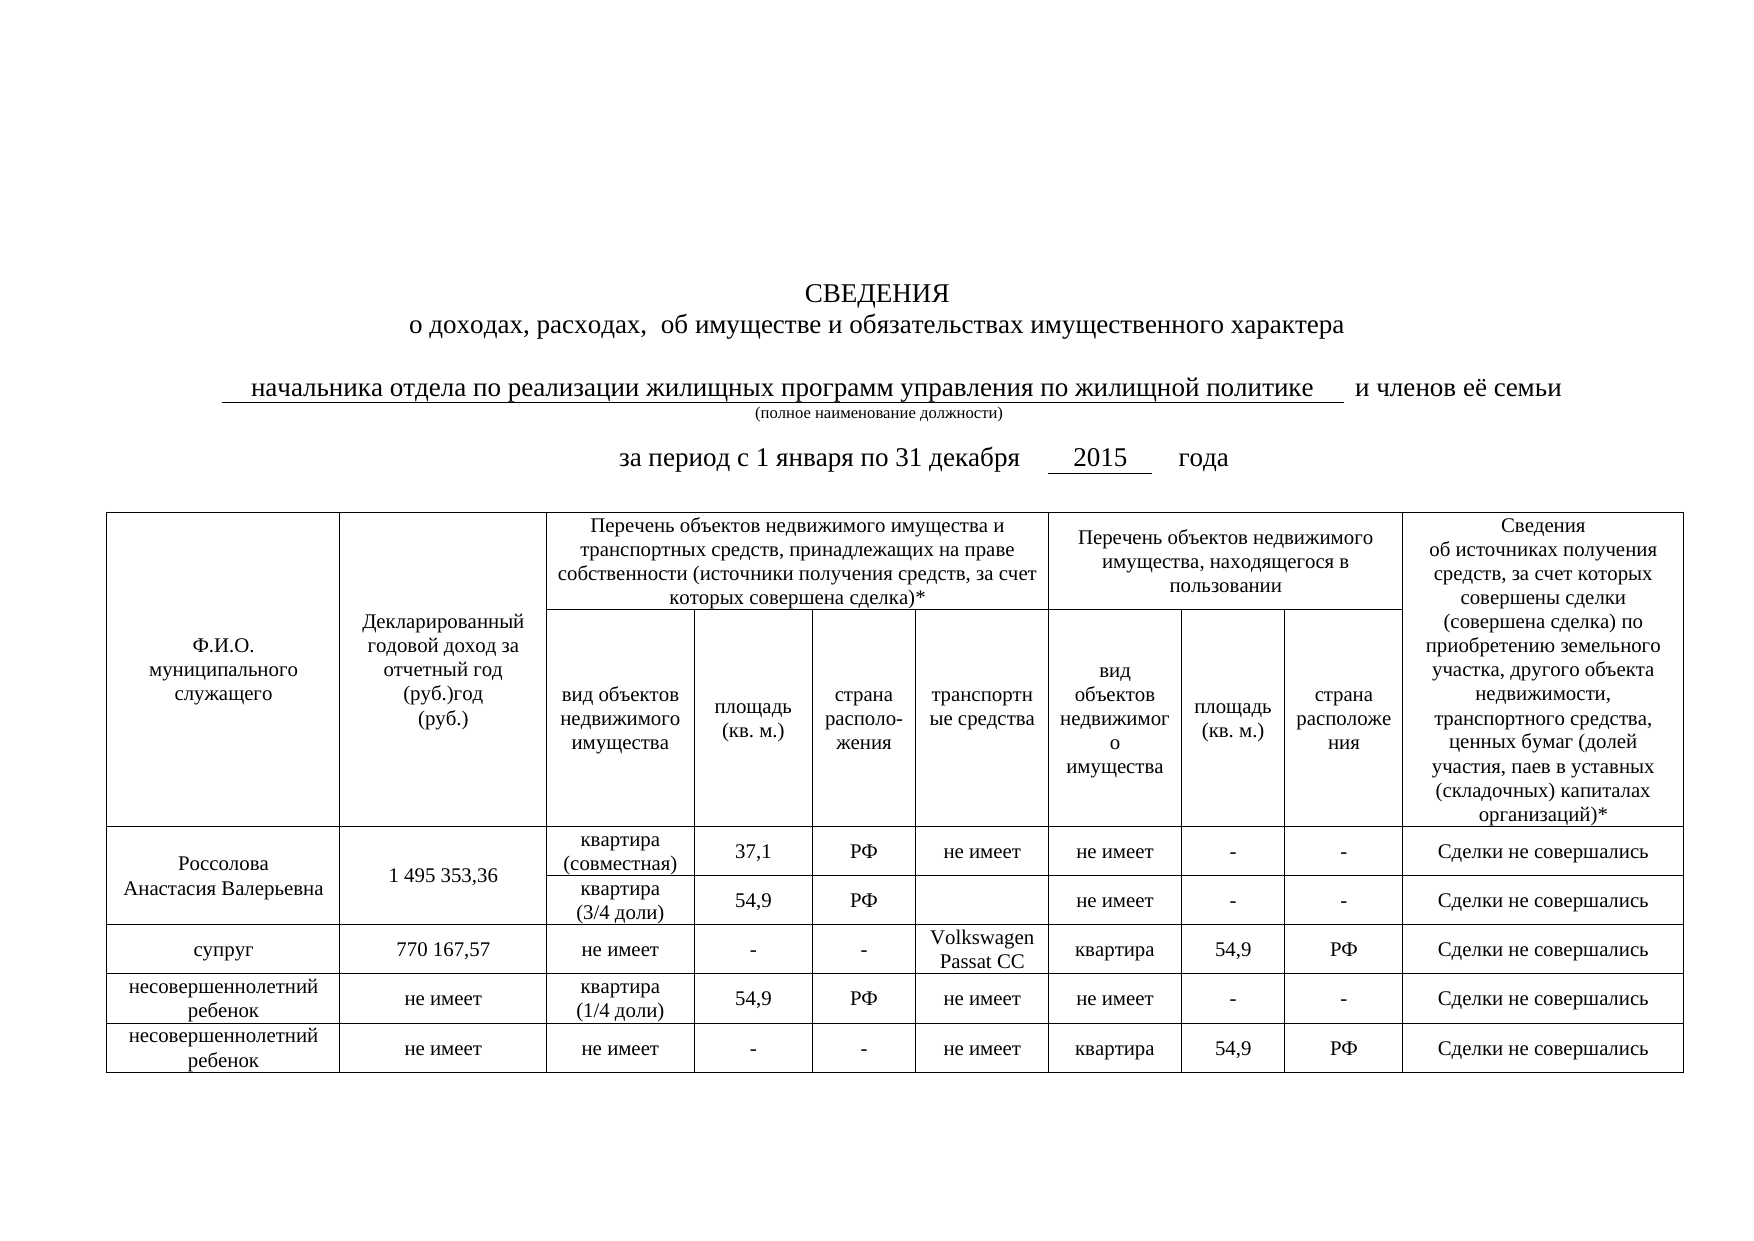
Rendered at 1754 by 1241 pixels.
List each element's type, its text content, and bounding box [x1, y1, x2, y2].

table_cell страна расположения [1285, 610, 1402, 826]
table_cell квартира (1/4 доли) [547, 974, 694, 1022]
table_cell не имеет [1049, 974, 1181, 1022]
table_cell квартира [1049, 1024, 1181, 1072]
table_cell вид объектов недвижимого имущества [547, 610, 694, 826]
table_cell Сделки не совершались [1403, 876, 1683, 924]
table_cell площадь (кв. м.) [1182, 610, 1284, 826]
table_cell РФ [1285, 1024, 1402, 1072]
table_cell - [695, 925, 812, 973]
text Сведения [118, 277, 1636, 308]
table_cell не имеет [916, 1024, 1048, 1072]
table_cell - [813, 925, 915, 973]
table_header Перечень объектов недвижимого имущества, находящегося в пользовании [1049, 513, 1402, 609]
table_cell не имеет [1049, 827, 1181, 875]
table_cell Сделки не совершались [1403, 974, 1683, 1022]
table_cell - [1285, 876, 1402, 924]
table_header Декларированный годовой доход за отчетный год (руб.)год (руб.) [340, 513, 546, 826]
table_cell площадь (кв. м.) [695, 610, 812, 826]
table_cell - [1182, 827, 1284, 875]
table_header Перечень объектов недвижимого имущества и транспортных средств, принадлежащих на праве собственности (источники получения средств, за счет которых совершена сделка)* [547, 513, 1048, 609]
table_cell - [1182, 974, 1284, 1022]
table_cell - [813, 1024, 915, 1072]
table_cell квартира (совместная) [547, 827, 694, 875]
table_cell не имеет [916, 974, 1048, 1022]
table_cell не имеет [1049, 876, 1181, 924]
table_cell - [1285, 974, 1402, 1022]
table_cell РФ [1285, 925, 1402, 973]
table_cell Россолова Анастасия Валерьевна [107, 827, 339, 924]
table_cell 37,1 [695, 827, 812, 875]
text о доходах, расходах, об имуществе и обязательствах имущественного характера [118, 308, 1636, 340]
table_cell [916, 876, 1048, 924]
table_cell - [695, 1024, 812, 1072]
table_header Сведения об источниках получения средств, за счет которых совершены сделки (совершена сделка) по приобретению земельного участка, другого объекта недвижимости, транспортного средства, ценных бумаг (долей участия, паев в уставных (складочных) капиталах организаций)* [1403, 513, 1683, 826]
table_cell РФ [813, 827, 915, 875]
table_cell квартира (3/4 доли) [547, 876, 694, 924]
table_header и членов её семьи [1344, 371, 1624, 402]
table_header за период с 1 января по 31 декабря [591, 441, 1048, 472]
table_cell Volkswagen Passat СС [916, 925, 1048, 973]
table_cell 54,9 [695, 876, 812, 924]
table_cell - [1182, 876, 1284, 924]
table_cell не имеет [340, 974, 546, 1022]
table_cell несовершеннолетний ребенок [107, 1024, 339, 1072]
table_cell вид объектов недвижимого имущества [1049, 610, 1181, 826]
table_cell 54,9 [695, 974, 812, 1022]
table_cell Сделки не совершались [1403, 1024, 1683, 1072]
table_cell транспортные средства [916, 610, 1048, 826]
table_cell не имеет [340, 1024, 546, 1072]
table_cell 54,9 [1182, 1024, 1284, 1072]
table_header Ф.И.О. муниципального служащего [107, 513, 339, 826]
table_cell не имеет [916, 827, 1048, 875]
table_cell - [1285, 827, 1402, 875]
table_header 2015 [1048, 441, 1152, 472]
table_cell квартира [1049, 925, 1181, 973]
table_cell РФ [813, 876, 915, 924]
table_cell Сделки не совершались [1403, 827, 1683, 875]
table_cell 1 495 353,36 [340, 827, 546, 924]
table_cell 770 167,57 [340, 925, 546, 973]
table_cell Сделки не совершались [1403, 925, 1683, 973]
table_cell супруг [107, 925, 339, 973]
table_header начальника отдела по реализации жилищных программ управления по жилищной политике [222, 371, 1344, 402]
table_header года [1152, 441, 1255, 472]
table_cell несовершеннолетний ребенок [107, 974, 339, 1022]
text (полное наименование должности) [118, 403, 1636, 422]
table_cell страна располо-жения [813, 610, 915, 826]
table_cell 54,9 [1182, 925, 1284, 973]
table_cell не имеет [547, 925, 694, 973]
table_cell РФ [813, 974, 915, 1022]
table_cell не имеет [547, 1024, 694, 1072]
